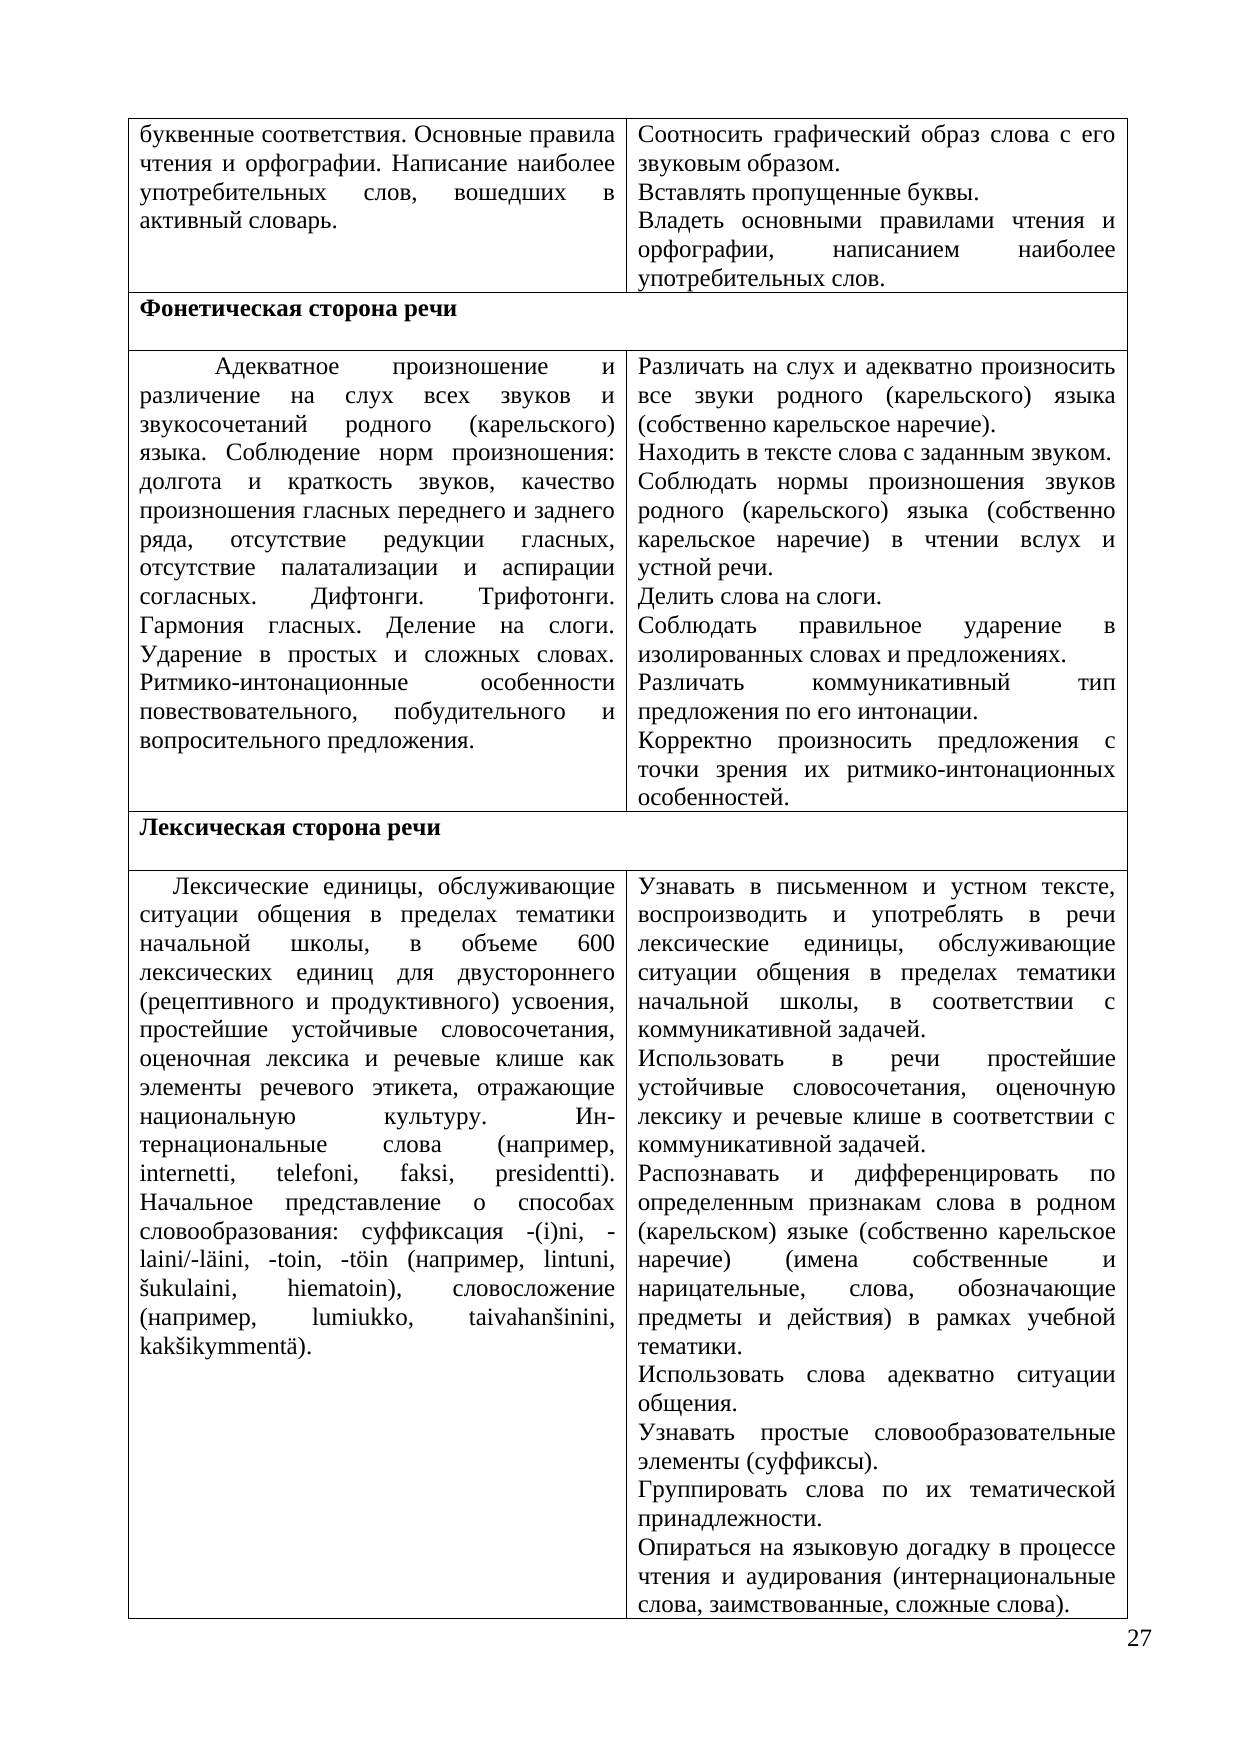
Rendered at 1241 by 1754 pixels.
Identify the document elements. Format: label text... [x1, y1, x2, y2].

table_cell Различать на слух и адекватно произносить все звуки родного (карельского) языка (собственно карельское наречие). Находить в тексте слова с заданным звуком. Соблюдать нормы произношения звуков родного (карельского) языка (собственно карельское наречие) в чтении вслух и устной речи. Делить слова на слоги. Соблюдать правильное ударение в изолированных словах и предложениях. Различать коммуникативный тип предложения по его интонации. Корректно произносить предложения с точки зрения их ритмико-интонационных особенностей. [627, 351, 1127, 811]
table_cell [627, 871, 1127, 1618]
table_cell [129, 119, 626, 292]
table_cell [129, 871, 626, 1618]
table_cell Лексическая сторона речи [129, 812, 1127, 870]
table_cell Фонетическая сторона речи [129, 293, 1127, 350]
table_cell Адекватное произношение и различение на слух всех звуков и звукосочетаний родного (карельского) языка. Соблюдение норм произношения: долгота и краткость звуков, качество произношения гласных переднего и заднего ряда, отсутствие редукции гласных, отсутствие палатализации и аспирации согласных. Дифтонги. Трифотонги. Гармония гласных. Деление на слоги. Ударение в простых и сложных словах. Ритмико-интонационные особенности повествовательного, побудительного и вопросительного предложения. [129, 351, 626, 811]
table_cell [627, 119, 1127, 292]
